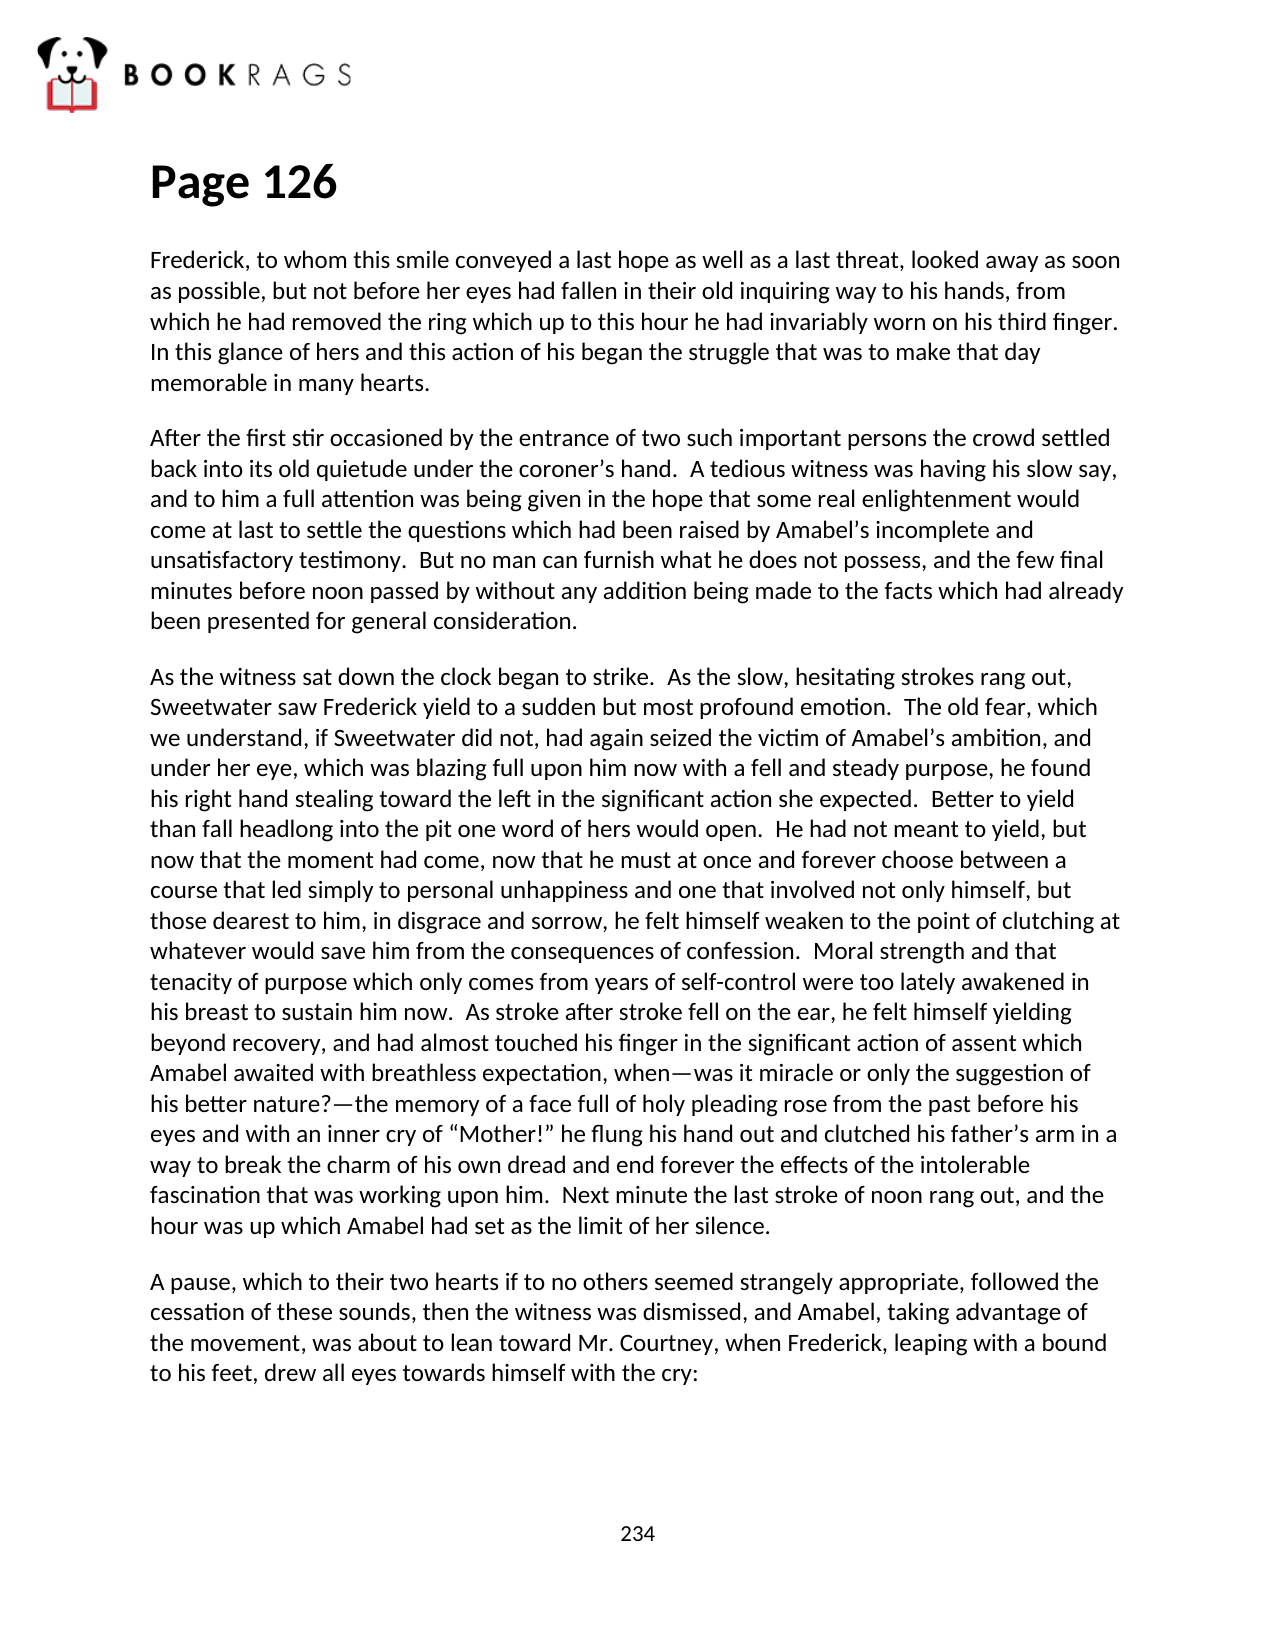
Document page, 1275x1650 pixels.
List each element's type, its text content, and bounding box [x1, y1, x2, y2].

text A pause, which to their two hearts if to no others seemed strangely appropriate, followed the cessation of these sounds, then the witness was dismissed, and Amabel, taking advantage of the movement, was about to lean toward Mr. Courtney, when Frederick, leaping with a bound to his feet, drew all eyes towards himself with the cry: [150, 1266, 1125, 1388]
picture [37, 37, 351, 113]
text Page 126 [150, 150, 1125, 211]
text Frederick, to whom this smile conveyed a last hope as well as a last threat, looked away as soon as possible, but not before her eyes had fallen in their old inquiring way to his hands, from which he had removed the ring which up to this hour he had invariably worn on his third finger. In this glance of hers and this action of his began the struggle that was to make that day memorable in many hearts. [150, 244, 1125, 397]
text As the witness sat down the clock began to strike. As the slow, hesitating strokes rang out, Sweetwater saw Frederick yield to a sudden but most profound emotion. The old fear, which we understand, if Sweetwater did not, had again seized the victim of Amabel’s ambition, and under her eye, which was blazing full upon him now with a fell and steady purpose, he found his right hand stealing toward the left in the significant action she expected. Better to yield than fall headlong into the pit one word of hers would open. He had not meant to yield, but now that the moment had come, now that he must at once and forever choose between a course that led simply to personal unhappiness and one that involved not only himself, but those dearest to him, in disgrace and sorrow, he felt himself weaken to the point of clutching at whatever would save him from the consequences of confession. Moral strength and that tenacity of purpose which only comes from years of self-control were too lately awakened in his breast to sustain him now. As stroke after stroke fell on the ear, he felt himself yielding beyond recovery, and had almost touched his finger in the significant action of assent which Amabel awaited with breathless expectation, when—­was it miracle or only the suggestion of his better nature?—­the memory of a face full of holy pleading rose from the past before his eyes and with an inner cry of “Mother!” he flung his hand out and clutched his father’s arm in a way to break the charm of his own dread and end forever the effects of the intolerable fascination that was working upon him. Next minute the last stroke of noon rang out, and the hour was up which Amabel had set as the limit of her silence. [150, 661, 1125, 1241]
text After the first stir occasioned by the entrance of two such important persons the crowd settled back into its old quietude under the coroner’s hand. A tedious witness was having his slow say, and to him a full attention was being given in the hope that some real enlightenment would come at last to settle the questions which had been raised by Amabel’s incomplete and unsatisfactory testimony. But no man can furnish what he does not possess, and the few final minutes before noon passed by without any addition being made to the facts which had already been presented for general consideration. [150, 422, 1125, 636]
